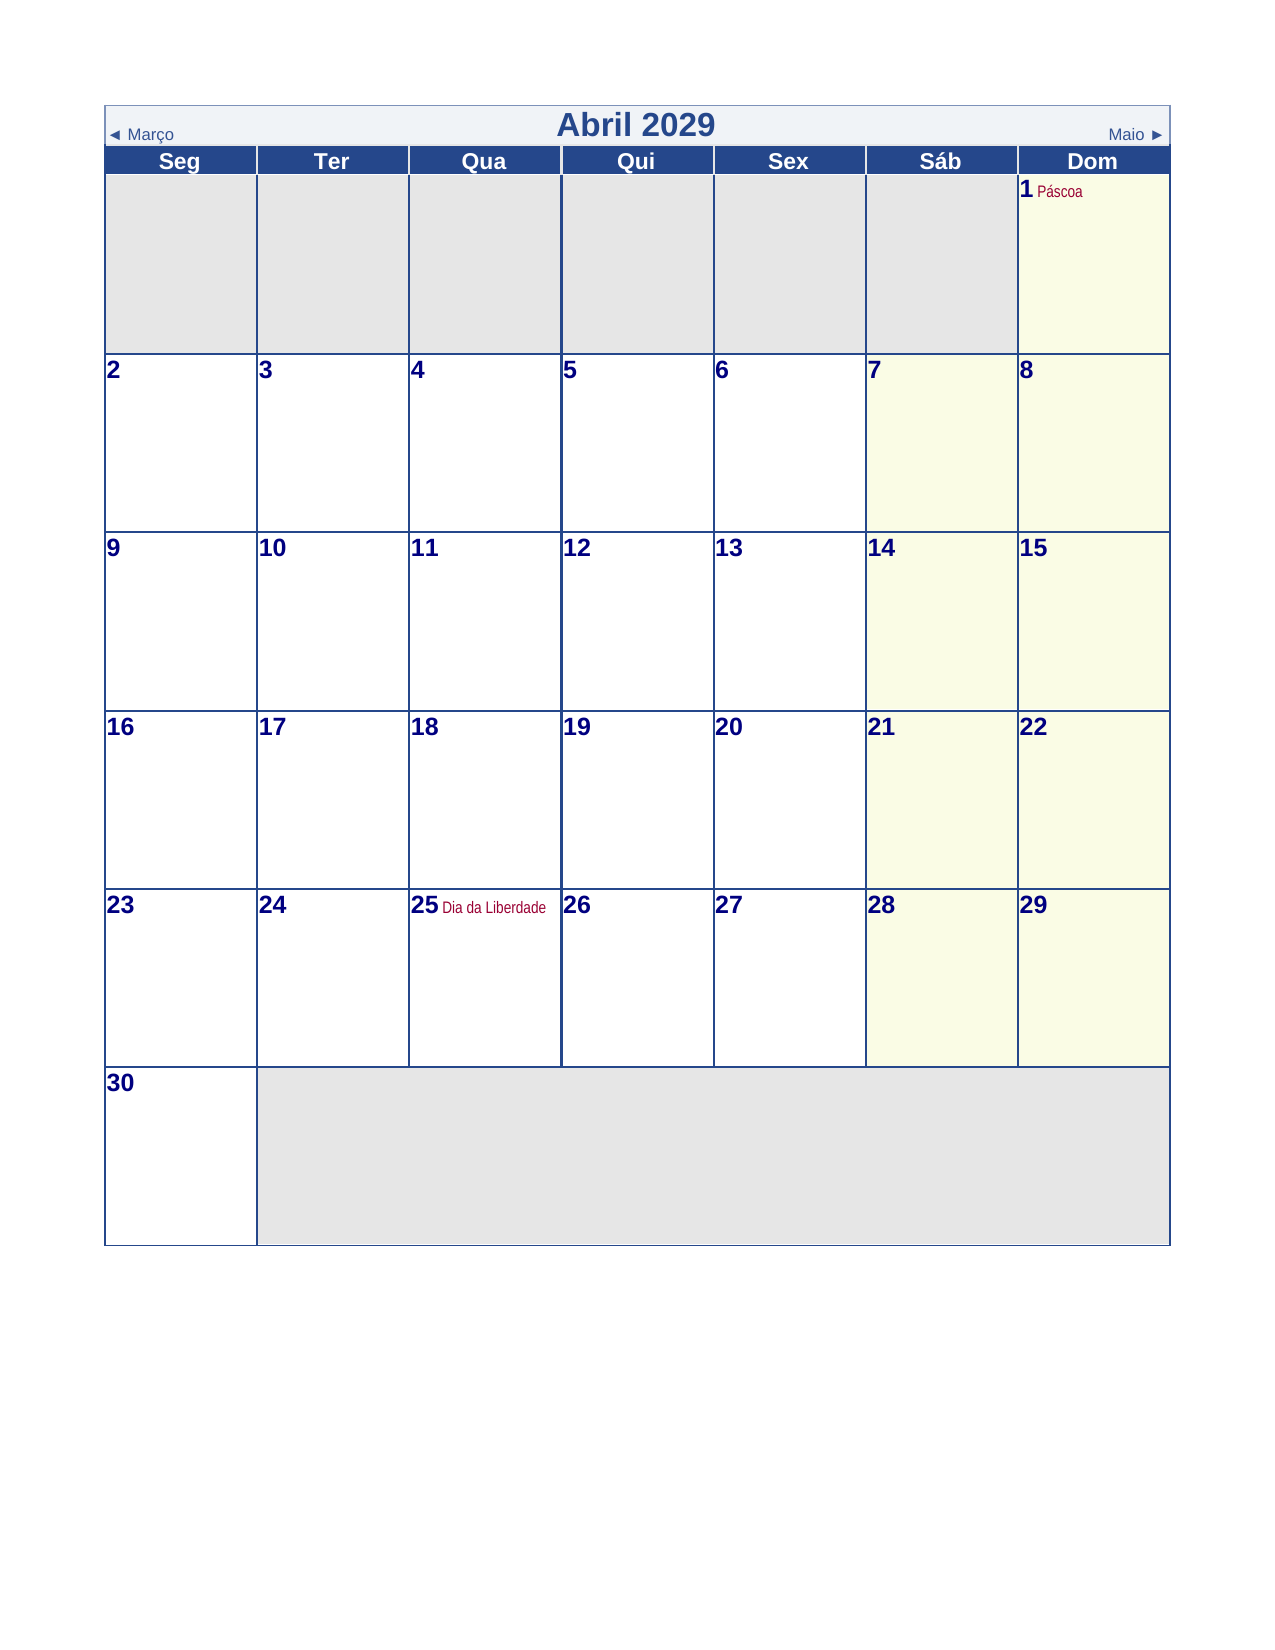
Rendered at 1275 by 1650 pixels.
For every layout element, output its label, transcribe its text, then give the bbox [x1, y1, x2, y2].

table_cell Ter [258, 146, 408, 174]
table_cell 3 [258, 355, 408, 531]
table_cell Sex [715, 146, 865, 174]
table_cell 7 [867, 355, 1017, 531]
table_cell 15 [1019, 533, 1169, 709]
table_cell 27 [715, 890, 865, 1066]
table_cell [563, 175, 713, 353]
table_cell 21 [867, 712, 1017, 888]
table_cell [867, 175, 1017, 353]
table_cell 25 Dia da Liberdade [410, 890, 560, 1066]
table_cell 5 [563, 355, 713, 531]
table_cell 30 [106, 1068, 256, 1244]
table_cell 26 [563, 890, 713, 1066]
table_cell 24 [258, 890, 408, 1066]
table_cell 10 [258, 533, 408, 709]
table_cell Sáb [867, 146, 1017, 174]
table_cell 28 [867, 890, 1017, 1066]
table_cell 2 [106, 355, 256, 531]
table_cell [258, 175, 408, 353]
table_cell 9 [106, 533, 256, 709]
table_cell Seg [106, 146, 256, 174]
table_cell Dom [1019, 146, 1169, 174]
table_cell 12 [563, 533, 713, 709]
table_cell 4 [410, 355, 560, 531]
table_header ◄ Março [106, 106, 257, 144]
table_cell 29 [1019, 890, 1169, 1066]
table_cell Qui [563, 146, 713, 174]
table_cell 16 [106, 712, 256, 888]
table_cell 19 [563, 712, 713, 888]
table_cell 17 [258, 712, 408, 888]
table_cell 1 Páscoa [1019, 175, 1169, 353]
table_header Maio ► [1018, 106, 1169, 144]
table_cell 22 [1019, 712, 1169, 888]
table_header Abril 2029 [257, 106, 1018, 144]
table_cell Qua [410, 146, 560, 174]
table_cell 11 [410, 533, 560, 709]
table_cell [410, 175, 560, 353]
table_cell 13 [715, 533, 865, 709]
table_cell [258, 1068, 1169, 1244]
table_cell 18 [410, 712, 560, 888]
table_cell 8 [1019, 355, 1169, 531]
table_cell 6 [715, 355, 865, 531]
table_cell 23 [106, 890, 256, 1066]
table_cell [715, 175, 865, 353]
table_cell 20 [715, 712, 865, 888]
table_cell 14 [867, 533, 1017, 709]
table_cell [106, 175, 256, 353]
